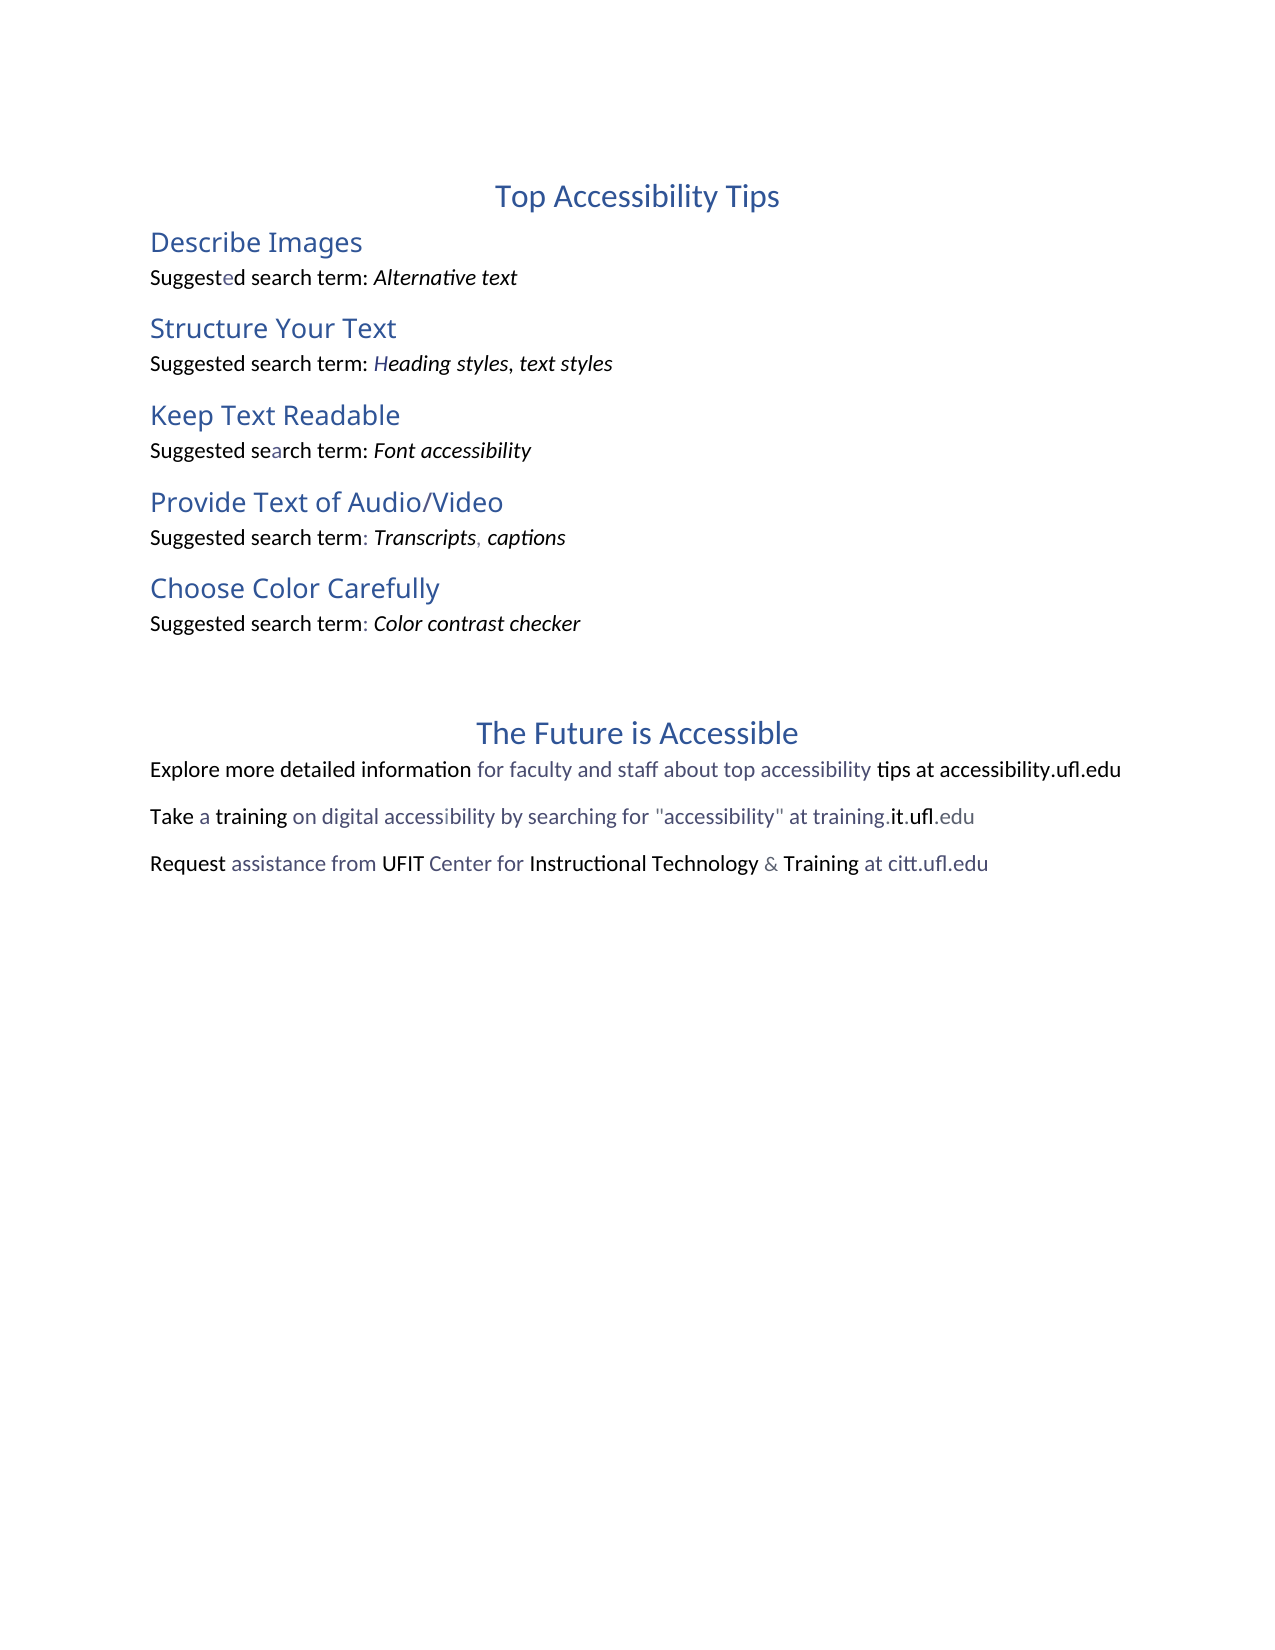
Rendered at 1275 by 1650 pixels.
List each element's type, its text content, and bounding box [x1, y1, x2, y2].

subtitle Describe Images [150, 223, 1125, 260]
subtitle Structure Your Text [150, 310, 1125, 347]
subtitle The Future is Accessible [150, 712, 1125, 752]
subtitle Choose Color Carefully [150, 570, 1125, 607]
text Suggested search term: Transcripts, captions [150, 523, 1125, 551]
text Explore more detailed information for faculty and staff about top accessibility tips at accessibility.ufl.edu [150, 756, 1125, 784]
text Suggested search term: Font accessibility [150, 436, 1125, 464]
text Request assistance from UFIT Center for Instructional Technology & Training at citt.ufl.edu [150, 849, 1125, 877]
subtitle Top Accessibility Tips [150, 175, 1125, 216]
text Take a training on digital accessibility by searching for "accessibility" at training.it.ufl.edu [150, 802, 1125, 831]
text Suggested search term: Color contrast checker [150, 609, 1125, 638]
subtitle Provide Text of Audio/Video [150, 483, 1125, 520]
text Suggested search term: Heading styles, text styles [150, 349, 1125, 378]
text Suggested search term: Alternative text [150, 263, 1125, 291]
subtitle Keep Text Readable [150, 396, 1125, 433]
